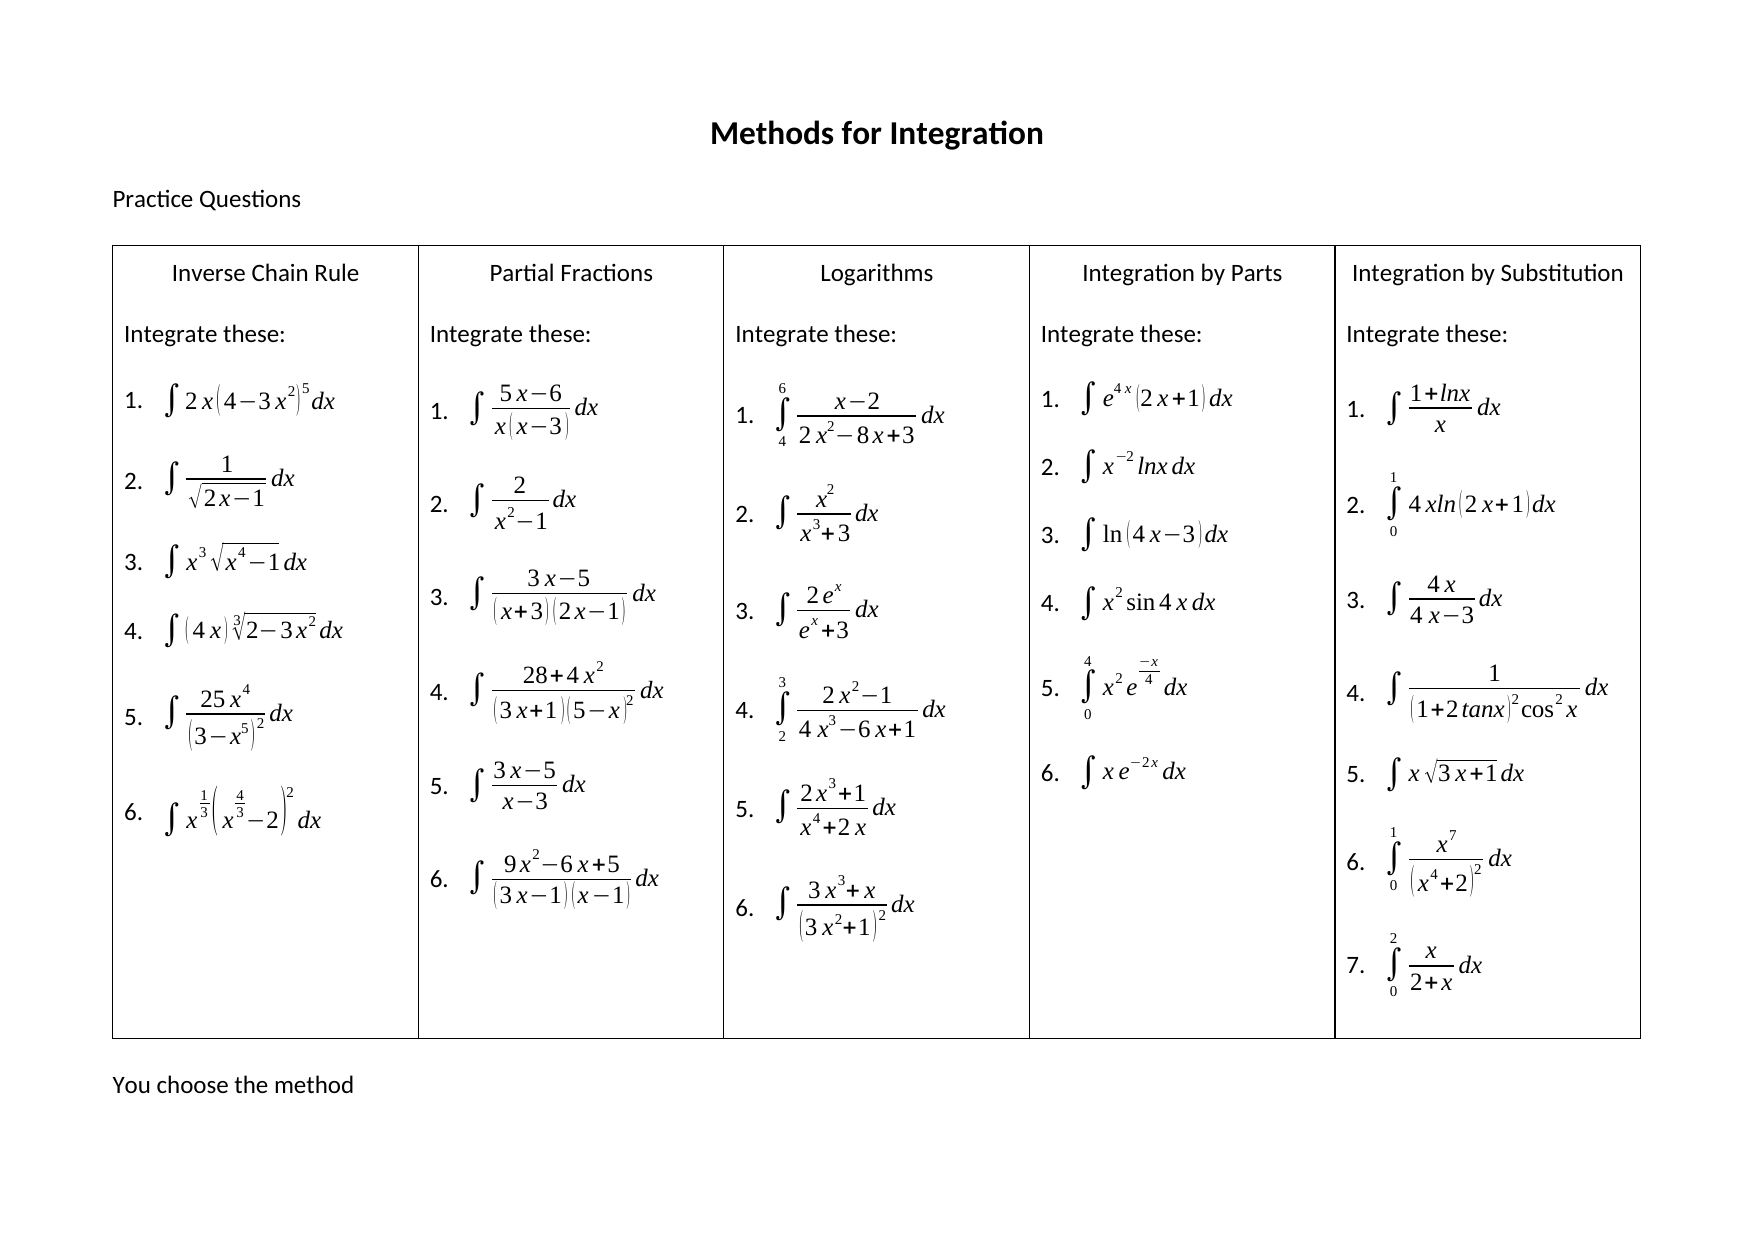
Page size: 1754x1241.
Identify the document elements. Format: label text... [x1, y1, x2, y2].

table_header Partial Fractions Integrate these: [419, 246, 723, 1038]
table_header Logarithms Integrate these: [724, 246, 1029, 1038]
text Methods for Integration [112, 112, 1642, 153]
table_header Inverse Chain Rule Integrate these: [113, 246, 418, 1038]
table_header Integration by Parts Integrate these: [1030, 246, 1334, 1038]
text Practice Questions [112, 183, 1642, 214]
table_header Integration by Substitution Integrate these: [1336, 246, 1640, 1038]
text You choose the method [112, 1069, 1642, 1100]
